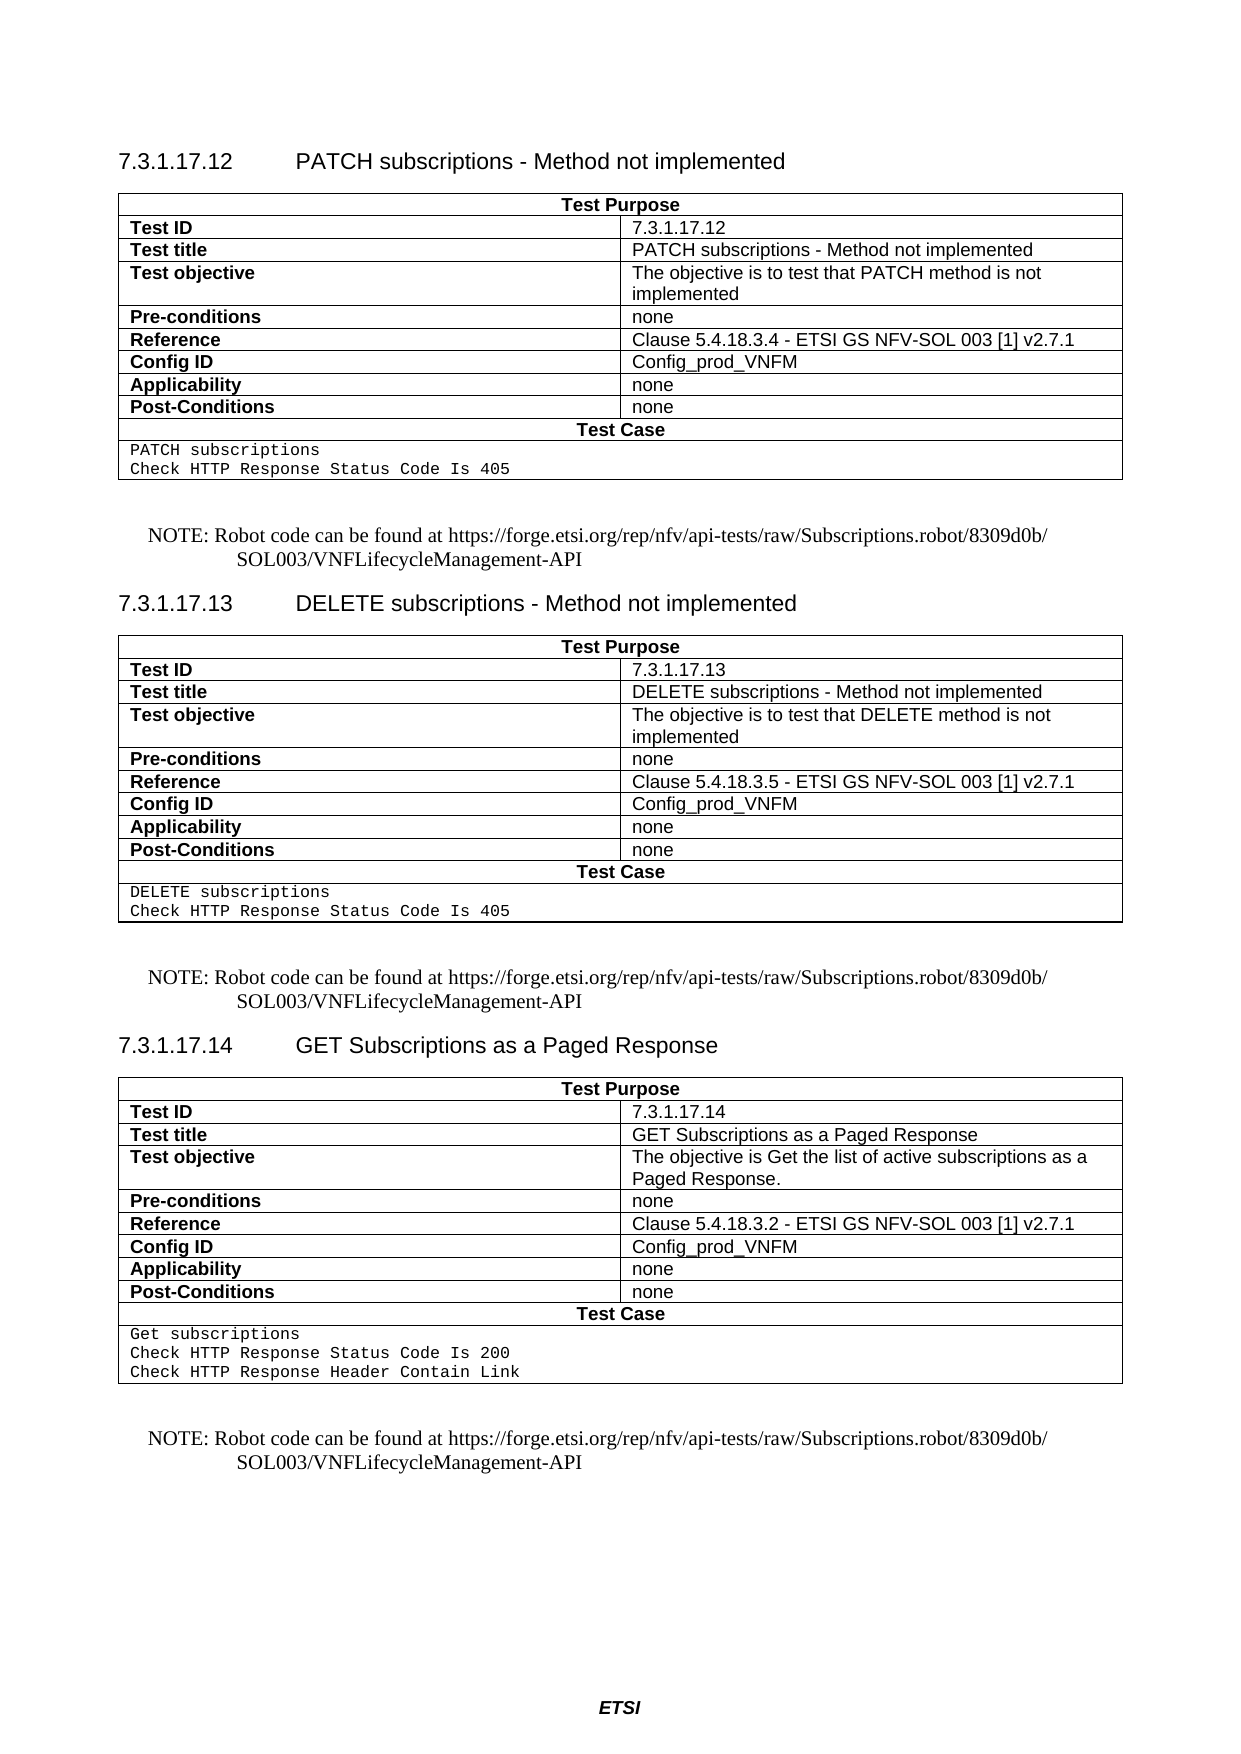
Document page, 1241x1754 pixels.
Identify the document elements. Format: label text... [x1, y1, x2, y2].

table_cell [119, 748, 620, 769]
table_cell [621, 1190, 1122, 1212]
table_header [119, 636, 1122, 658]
text NOTE: Robot code can be found at https://forge.etsi.org/rep/nfv/api-tests/raw/Subscriptions.robot/8309d0b/SOL003/VNFLifecycleManagement-API [148, 1426, 1122, 1474]
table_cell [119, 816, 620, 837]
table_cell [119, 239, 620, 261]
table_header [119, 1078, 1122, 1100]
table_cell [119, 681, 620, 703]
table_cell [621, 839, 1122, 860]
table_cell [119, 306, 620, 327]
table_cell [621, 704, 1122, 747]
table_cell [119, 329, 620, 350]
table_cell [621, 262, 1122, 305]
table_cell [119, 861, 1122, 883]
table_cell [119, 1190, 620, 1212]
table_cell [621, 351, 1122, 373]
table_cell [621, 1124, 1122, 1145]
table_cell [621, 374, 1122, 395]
subtitle 7.3.1.17.12 PATCH subscriptions - Method not implemented [118, 148, 1122, 174]
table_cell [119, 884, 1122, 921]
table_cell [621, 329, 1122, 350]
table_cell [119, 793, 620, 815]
text NOTE: Robot code can be found at https://forge.etsi.org/rep/nfv/api-tests/raw/Subscriptions.robot/8309d0b/SOL003/VNFLifecycleManagement-API [148, 965, 1122, 1013]
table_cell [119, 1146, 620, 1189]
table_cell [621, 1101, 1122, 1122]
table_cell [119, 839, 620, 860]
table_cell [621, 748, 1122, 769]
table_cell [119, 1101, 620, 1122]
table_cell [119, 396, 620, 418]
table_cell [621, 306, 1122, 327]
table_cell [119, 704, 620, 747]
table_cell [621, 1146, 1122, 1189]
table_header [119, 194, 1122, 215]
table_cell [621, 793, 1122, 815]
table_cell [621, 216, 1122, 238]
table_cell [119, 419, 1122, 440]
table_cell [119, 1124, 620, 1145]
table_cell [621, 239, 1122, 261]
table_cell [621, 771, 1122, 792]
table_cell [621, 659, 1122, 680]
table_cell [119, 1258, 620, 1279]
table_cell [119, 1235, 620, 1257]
subtitle 7.3.1.17.13 DELETE subscriptions - Method not implemented [118, 590, 1122, 616]
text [148, 523, 1122, 571]
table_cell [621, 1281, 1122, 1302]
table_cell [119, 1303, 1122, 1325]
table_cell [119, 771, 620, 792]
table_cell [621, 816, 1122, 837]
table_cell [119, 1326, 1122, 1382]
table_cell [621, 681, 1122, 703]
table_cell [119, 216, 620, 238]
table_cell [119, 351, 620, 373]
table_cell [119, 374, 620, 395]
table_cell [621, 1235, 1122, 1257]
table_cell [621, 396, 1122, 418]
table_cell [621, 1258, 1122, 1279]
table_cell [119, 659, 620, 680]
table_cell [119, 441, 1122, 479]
subtitle 7.3.1.17.14 GET Subscriptions as a Paged Response [118, 1032, 1122, 1058]
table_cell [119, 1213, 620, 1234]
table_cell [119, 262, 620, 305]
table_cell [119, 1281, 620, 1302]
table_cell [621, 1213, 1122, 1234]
